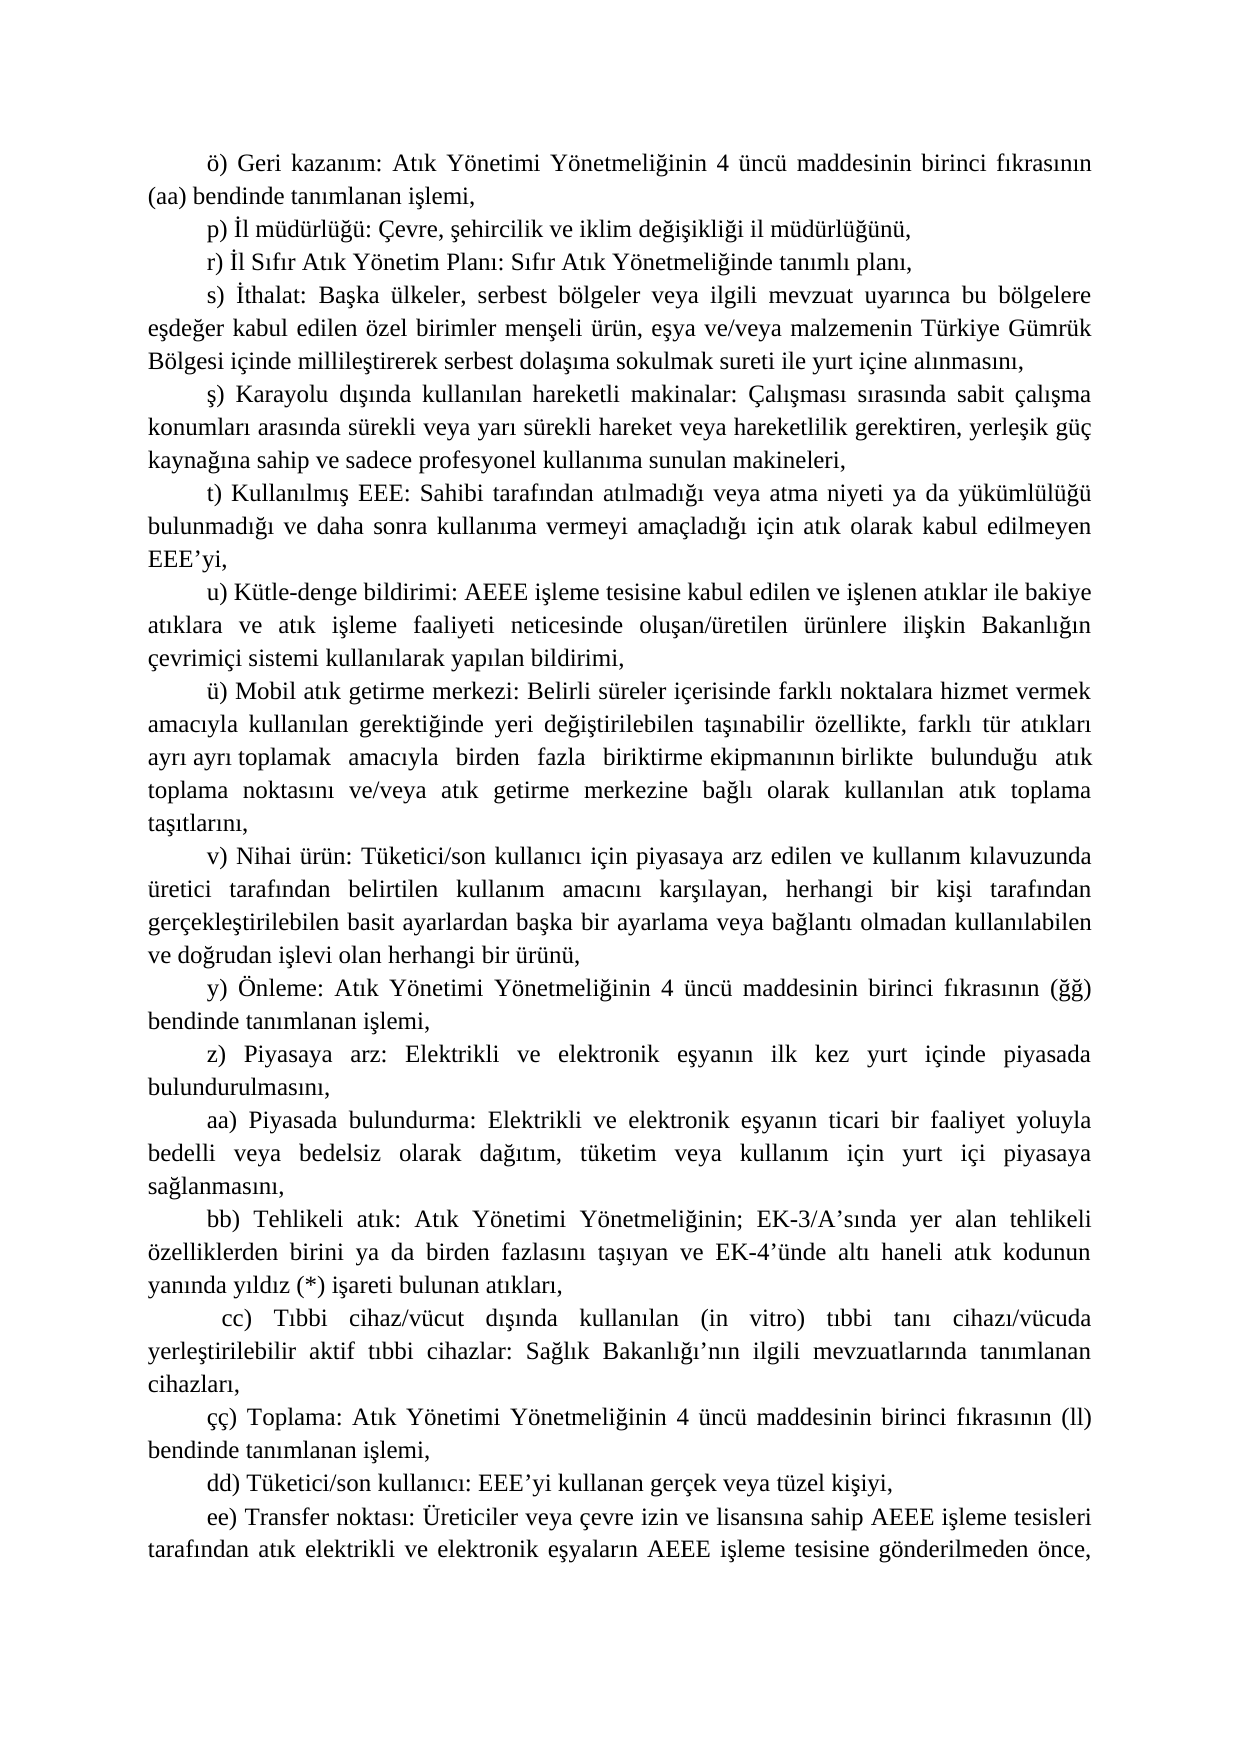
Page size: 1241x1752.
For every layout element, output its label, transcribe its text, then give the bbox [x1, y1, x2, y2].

text v) Nihai ürün: Tüketici/son kullanıcı için piyasaya arz edilen ve kullanım kılavuzunda üretici tarafından belirtilen kullanım amacını karşılayan, herhangi bir kişi tarafından gerçekleştirilebilen basit ayarlardan başka bir ayarlama veya bağlantı olmadan kullanılabilen ve doğrudan işlevi olan herhangi bir ürünü, [148, 841, 1092, 969]
text p) İl müdürlüğü: Çevre, şehircilik ve iklim değişikliği il müdürlüğünü, [148, 214, 1092, 242]
text s) İthalat: Başka ülkeler, serbest bölgeler veya ilgili mevzuat uyarınca bu bölgelere eşdeğer kabul edilen özel birimler menşeli ürün, eşya ve/veya malzemenin Türkiye Gümrük Bölgesi içinde millileştirerek serbest dolaşıma sokulmak sureti ile yurt içine alınmasını, [148, 280, 1092, 374]
text r) İl Sıfır Atık Yönetim Planı: Sıfır Atık Yönetmeliğinde tanımlı planı, [148, 247, 1092, 276]
text dd) Tüketici/son kullanıcı: EEE’yi kullanan gerçek veya tüzel kişiyi, [148, 1468, 1092, 1497]
text t) Kullanılmış EEE: Sahibi tarafından atılmadığı veya atma niyeti ya da yükümlülüğü bulunmadığı ve daha sonra kullanıma vermeyi amaçladığı için atık olarak kabul edilmeyen EEE’yi, [148, 478, 1092, 573]
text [148, 1502, 1092, 1563]
text bb) Tehlikeli atık: Atık Yönetimi Yönetmeliğinin; EK-3/A’sında yer alan tehlikeli özelliklerden birini ya da birden fazlasını taşıyan ve EK-4’ünde altı haneli atık kodunun yanında yıldız (*) işareti bulunan atıkları, [148, 1204, 1092, 1299]
text cc) Tıbbi cihaz/vücut dışında kullanılan (in vitro) tıbbi tanı cihazı/vücuda yerleştirilebilir aktif tıbbi cihazlar: Sağlık Bakanlığı’nın ilgili mevzuatlarında tanımlanan cihazları, [148, 1303, 1092, 1398]
text y) Önleme: Atık Yönetimi Yönetmeliğinin 4 üncü maddesinin birinci fıkrasının (ğğ) bendinde tanımlanan işlemi, [148, 973, 1092, 1035]
text z) Piyasaya arz: Elektrikli ve elektronik eşyanın ilk kez yurt içinde piyasada bulundurulmasını, [148, 1039, 1092, 1101]
text çç) Toplama: Atık Yönetimi Yönetmeliğinin 4 üncü maddesinin birinci fıkrasının (ll) bendinde tanımlanan işlemi, [148, 1402, 1092, 1464]
text u) Kütle-denge bildirimi: AEEE işleme tesisine kabul edilen ve işlenen atıklar ile bakiye atıklara ve atık işleme faaliyeti neticesinde oluşan/üretilen ürünlere ilişkin Bakanlığın çevrimiçi sistemi kullanılarak yapılan bildirimi, [148, 577, 1092, 672]
text ö) Geri kazanım: Atık Yönetimi Yönetmeliğinin 4 üncü maddesinin birinci fıkrasının (aa) bendinde tanımlanan işlemi, [148, 148, 1092, 209]
text ü) Mobil atık getirme merkezi: Belirli süreler içerisinde farklı noktalara hizmet vermek amacıyla kullanılan gerektiğinde yeri değiştirilebilen taşınabilir özellikte, farklı tür atıkları ayrı ayrı toplamak amacıyla birden fazla biriktirme ekipmanının birlikte bulunduğu atık toplama noktasını ve/veya atık getirme merkezine bağlı olarak kullanılan atık toplama taşıtlarını, [148, 676, 1092, 837]
text aa) Piyasada bulundurma: Elektrikli ve elektronik eşyanın ticari bir faaliyet yoluyla bedelli veya bedelsiz olarak dağıtım, tüketim veya kullanım için yurt içi piyasaya sağlanmasını, [148, 1105, 1092, 1200]
text ş) Karayolu dışında kullanılan hareketli makinalar: Çalışması sırasında sabit çalışma konumları arasında sürekli veya yarı sürekli hareket veya hareketlilik gerektiren, yerleşik güç kaynağına sahip ve sadece profesyonel kullanıma sunulan makineleri, [148, 379, 1092, 474]
